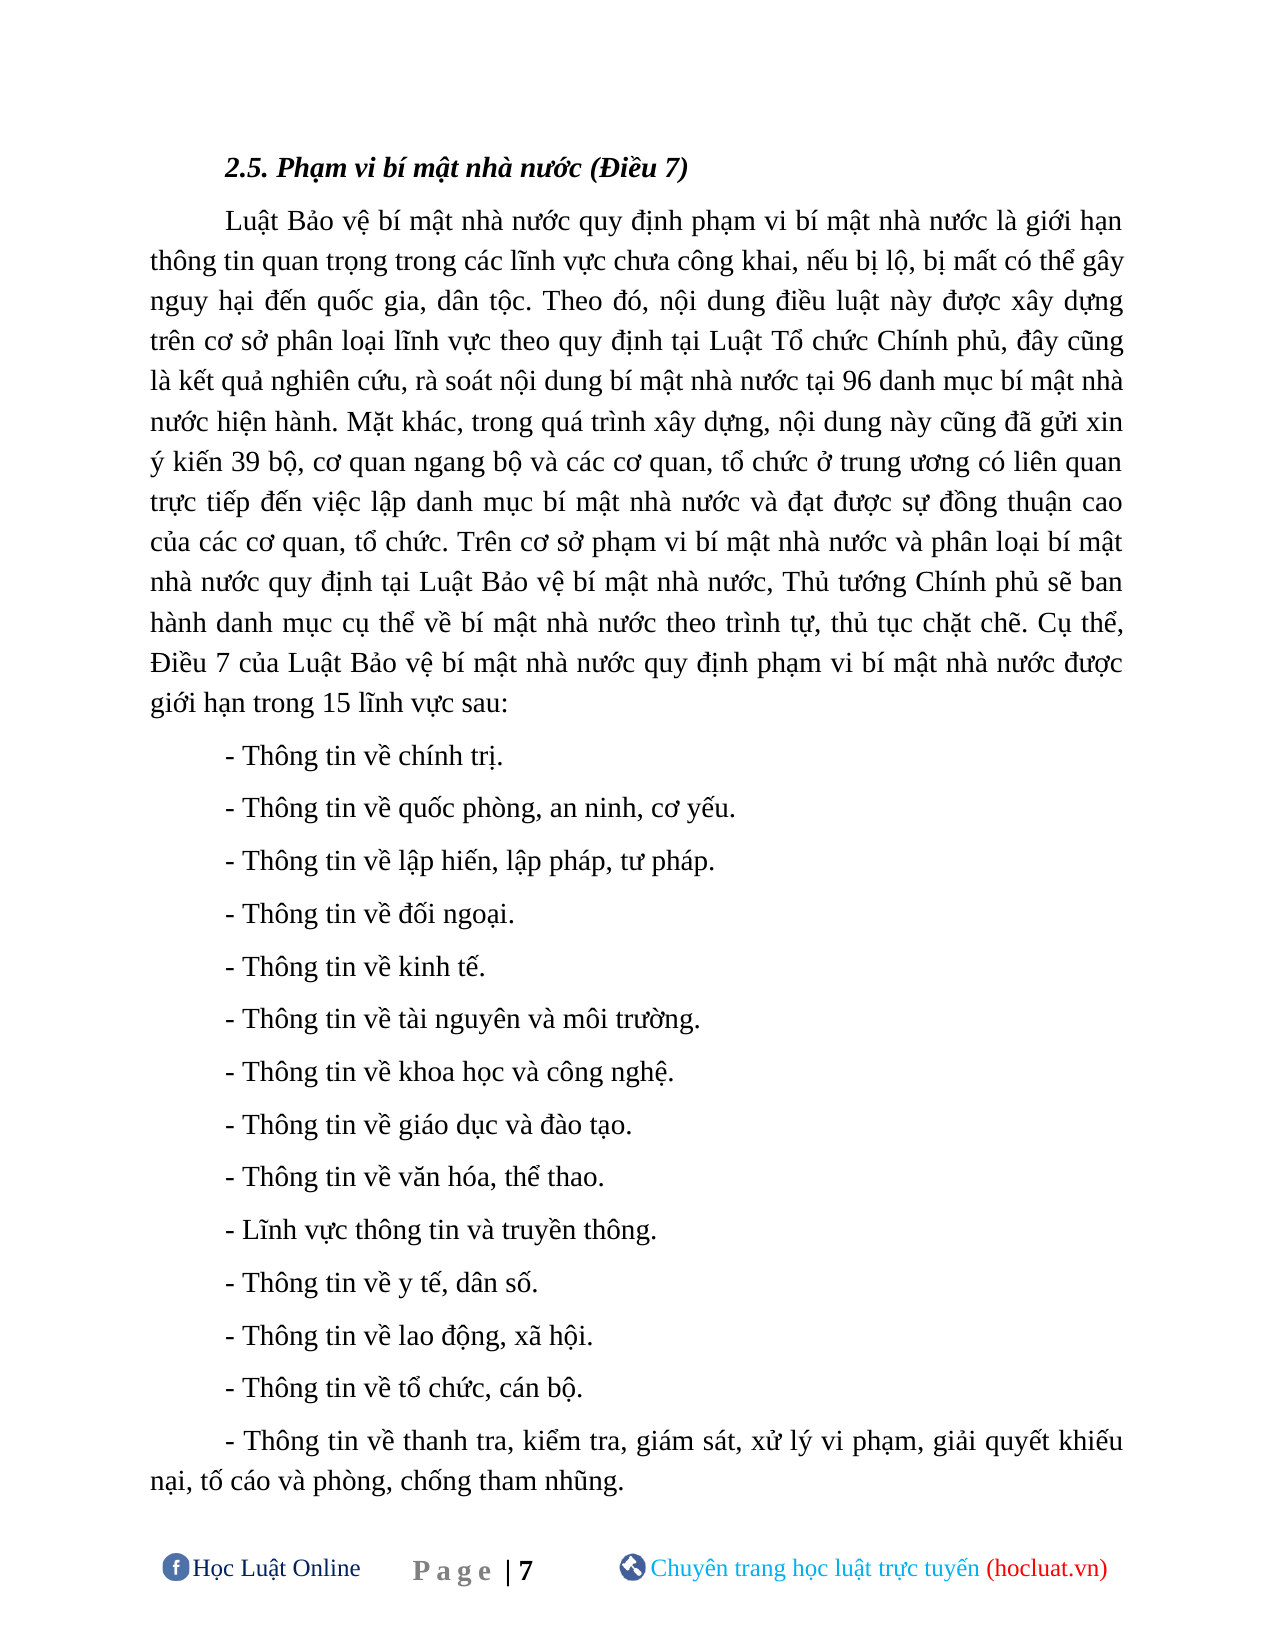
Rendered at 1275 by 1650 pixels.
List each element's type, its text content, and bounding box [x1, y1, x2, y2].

text 2.5. Phạm vi bí mật nhà nước (Điều 7) [150, 150, 1125, 183]
text Luật Bảo vệ bí mật nhà nước quy định phạm vi bí mật nhà nước là giới hạn thông tin quan trọng trong các lĩnh vực chưa công khai, nếu bị lộ, bị mất có thể gây nguy hại đến quốc gia, dân tộc. Theo đó, nội dung điều luật này được xây dựng trên cơ sở phân loại lĩnh vực theo quy định tại Luật Tổ chức Chính phủ, đây cũng là kết quả nghiên cứu, rà soát nội dung bí mật nhà nước tại 96 danh mục bí mật nhà nước hiện hành. Mặt khác, trong quá trình xây dựng, nội dung này cũng đã gửi xin ý kiến 39 bộ, cơ quan ngang bộ và các cơ quan, tổ chức ở trung ương có liên quan trực tiếp đến việc lập danh mục bí mật nhà nước và đạt được sự đồng thuận cao của các cơ quan, tổ chức. Trên cơ sở phạm vi bí mật nhà nước và phân loại bí mật nhà nước quy định tại Luật Bảo vệ bí mật nhà nước, Thủ tướng Chính phủ sẽ ban hành danh mục cụ thể về bí mật nhà nước theo trình tự, thủ tục chặt chẽ. Cụ thể, Điều 7 của Luật Bảo vệ bí mật nhà nước quy định phạm vi bí mật nhà nước được giới hạn trong 15 lĩnh vực sau: [150, 203, 1125, 719]
text - Lĩnh vực thông tin và truyền thông. [459, 1212, 1125, 1246]
text - Thông tin về kinh tế. [150, 949, 1125, 982]
picture [619, 1553, 646, 1581]
text - Thông tin về văn hóa, thể thao. [150, 1159, 1125, 1193]
text - Thông tin về giáo dục và đào tạo. [421, 1107, 1125, 1140]
text - Thông tin về chính trị. [150, 738, 1125, 771]
picture [162, 1553, 190, 1581]
text - Lĩnh vực thông tin và truyền thông. [150, 1212, 363, 1246]
text - Thông tin về tài nguyên và môi trường. [150, 1001, 1125, 1035]
text - Thông tin về lập hiến, lập pháp, tư pháp. [150, 843, 1125, 877]
text - Thông tin về giáo dục và đào tạo. [150, 1107, 413, 1140]
text - Thông tin về tổ chức, cán bộ. [150, 1370, 1125, 1404]
text - Thông tin về khoa học và công nghệ. [150, 1054, 1125, 1088]
text - Thông tin về quốc phòng, an ninh, cơ yếu. [150, 791, 1125, 824]
text - Thông tin về thanh tra, kiểm tra, giám sát, xử lý vi phạm, giải quyết khiếu nại, tố cáo và phòng, chống tham nhũng. [150, 1423, 1125, 1497]
text - Thông tin về đối ngoại. [150, 896, 1125, 929]
text - Thông tin về y tế, dân số. [150, 1265, 1125, 1298]
text - Thông tin về lao động, xã hội. [150, 1318, 1125, 1351]
